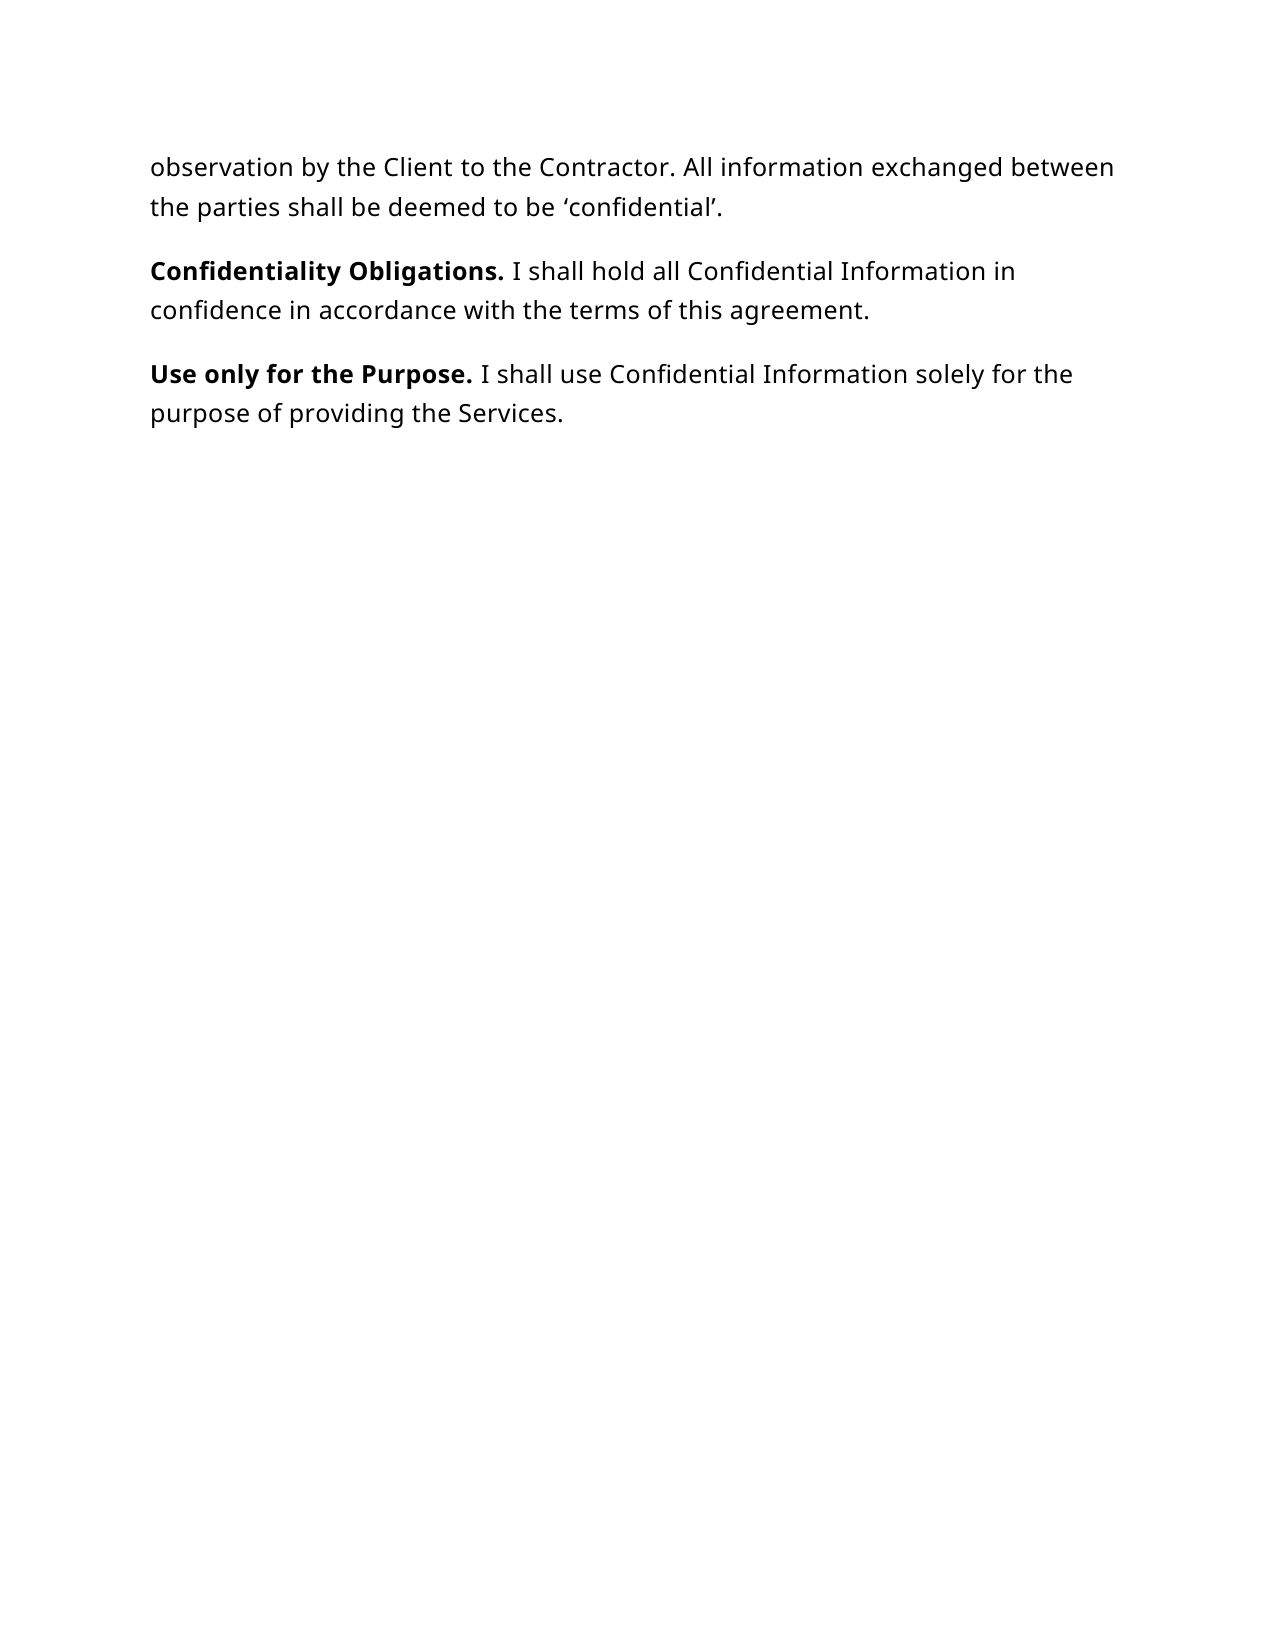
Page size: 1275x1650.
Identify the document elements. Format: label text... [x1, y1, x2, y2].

text Use only for the Purpose. I shall use Confidential Information solely for the purpose of providing the Services. [150, 357, 1125, 430]
text Confidentiality Obligations. I shall hold all Confidential Information in confidence in accordance with the terms of this agreement. [150, 253, 1125, 327]
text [150, 150, 1125, 223]
